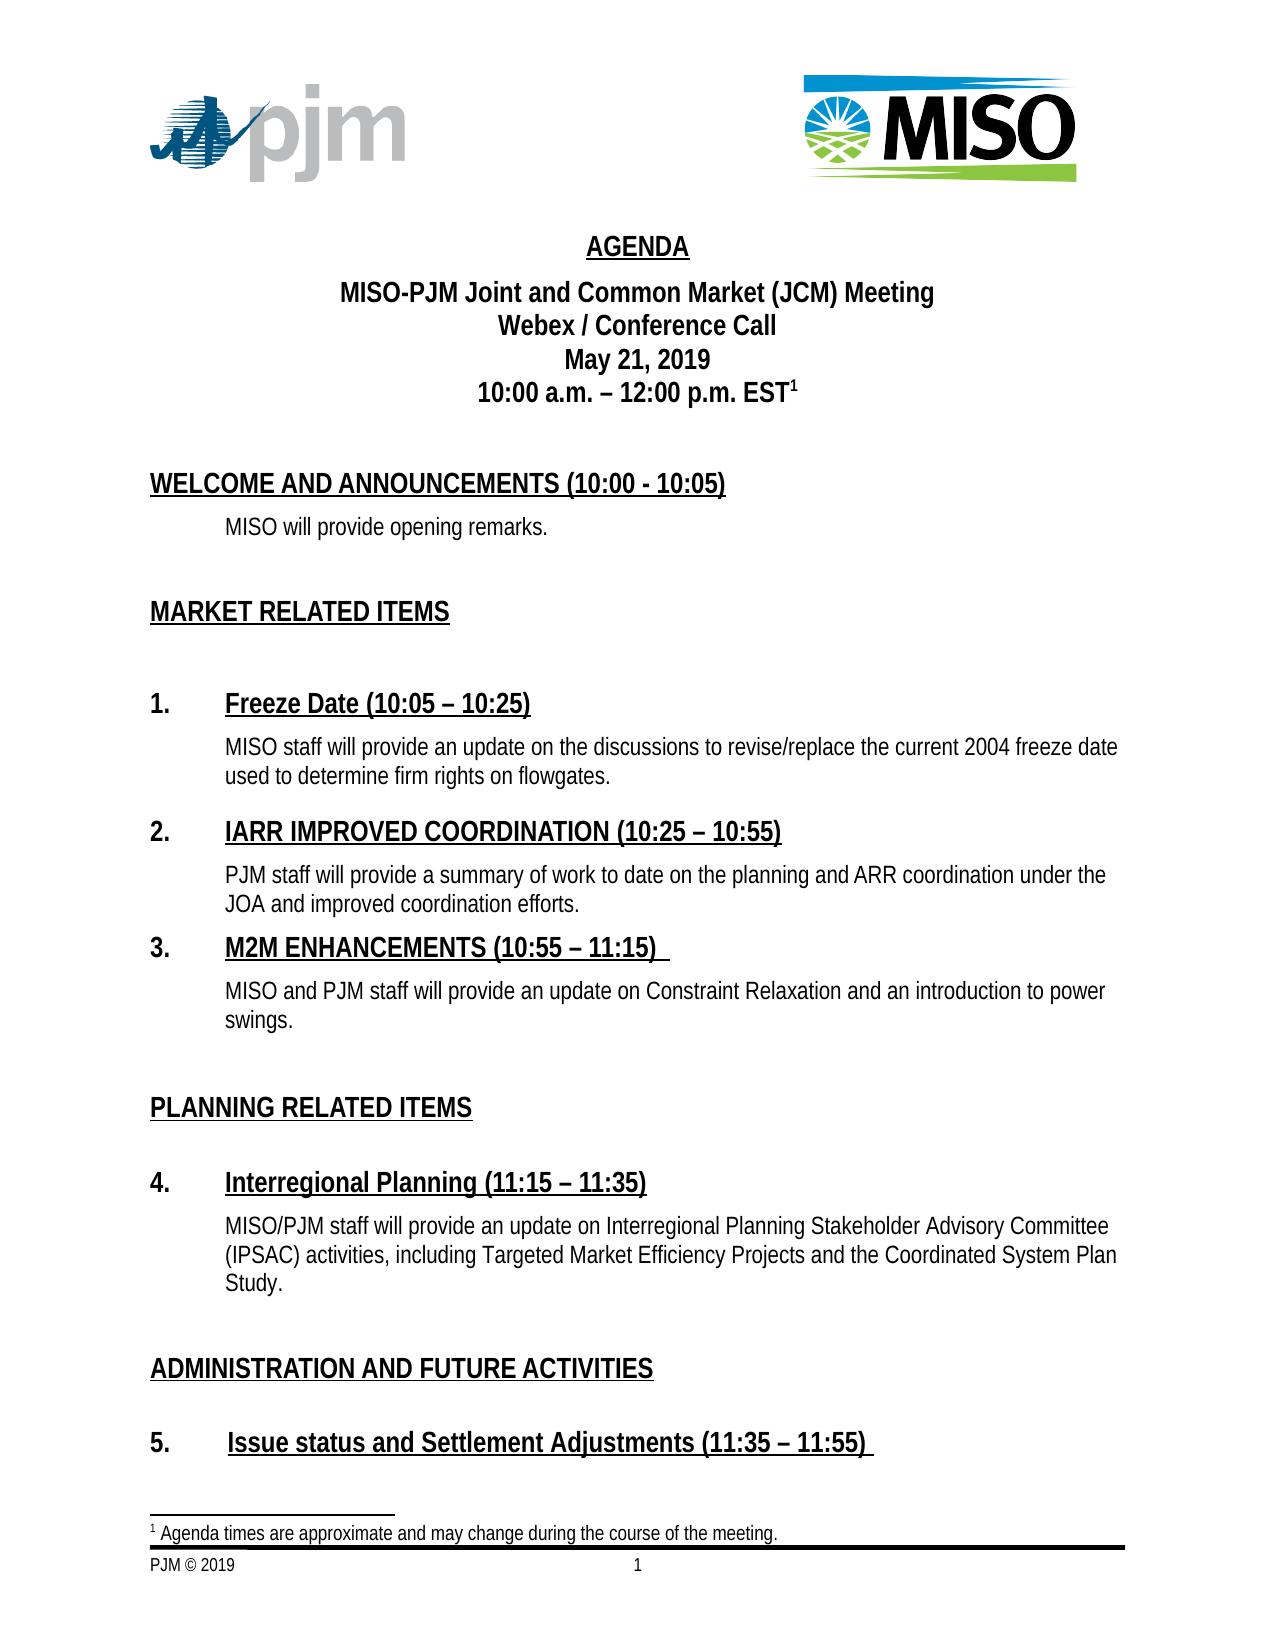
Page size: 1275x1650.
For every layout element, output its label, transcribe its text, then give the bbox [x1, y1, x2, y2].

text MISO/PJM staff will provide an update on Interregional Planning Stakeholder Advisory Committee (IPSAC) activities, including Targeted Market Efficiency Projects and the Coordinated System Plan Study. [225, 1211, 1125, 1297]
title MISO-PJM Joint and Common Market (JCM) Meeting [150, 275, 1125, 308]
picture [150, 84, 405, 182]
subtitle M2M Enhancements (10:55 – 11:15) [150, 930, 1125, 963]
subtitle WELCOME AND ANNOUNCEMENTS (10:00 - 10:05) [150, 466, 1125, 499]
subtitle Interregional Planning (11:15 – 11:35) [150, 1165, 1125, 1199]
subtitle planning related items [150, 1091, 1125, 1124]
subtitle ADMINISTRATION AND FUTURE ACTIVITIES [150, 1351, 1125, 1384]
text MISO will provide opening remarks. [150, 512, 1125, 541]
list Issue status and Settlement Adjustments (11:35 – 11:55) [150, 1425, 1125, 1459]
subtitle iARR Improved Coordination (10:25 – 10:55) [150, 814, 1125, 848]
title Webex / Conference Call [150, 308, 1125, 342]
text MISO and PJM staff will provide an update on Constraint Relaxation and an introduction to power swings. [225, 976, 1125, 1033]
title May 21, 2019 [150, 342, 1125, 375]
picture [803, 75, 1077, 182]
subtitle market related ITEMs [150, 594, 1125, 628]
subtitle PJM staff will provide a summary of work to date on the planning and ARR coordination under the JOA and improved coordination efforts. [225, 860, 1125, 918]
picture [182, 157, 204, 162]
subtitle Freeze Date (10:05 – 10:25) [150, 686, 1125, 719]
text MISO staff will provide an update on the discussions to revise/replace the current 2004 freeze date used to determine firm rights on flowgates. [225, 732, 1125, 789]
subtitle Agenda [150, 229, 1125, 262]
title 10:00 a.m. – 12:00 p.m. EST [150, 375, 1125, 409]
